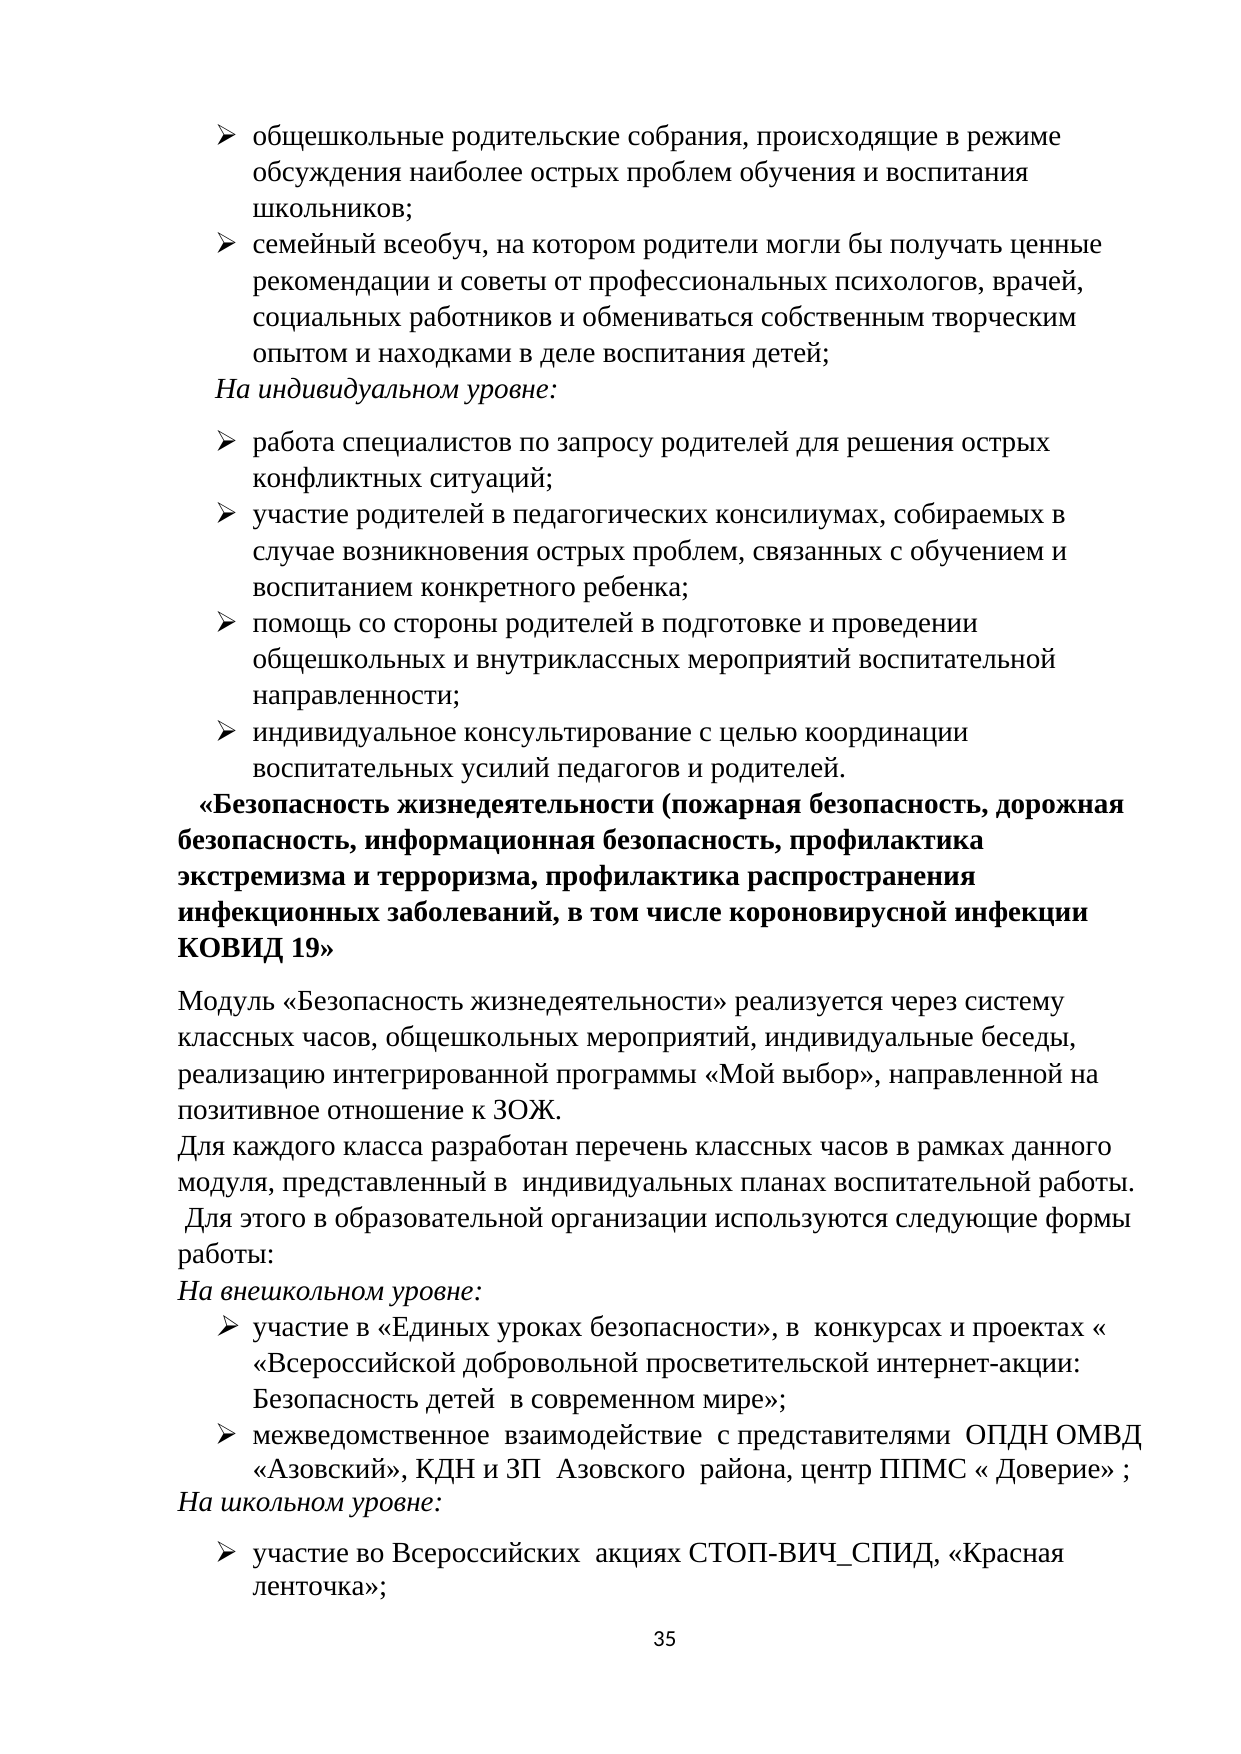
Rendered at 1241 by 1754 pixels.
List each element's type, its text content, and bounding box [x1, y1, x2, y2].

text На внешкольном уровне: [177, 1273, 1152, 1306]
text На школьном уровне: [177, 1484, 1152, 1518]
text Для каждого класса разработан перечень классных часов в рамках данного модуля, представленный в индивидуальных планах воспитательной работы. [177, 1128, 1152, 1198]
list участие во Всероссийских акциях СТОП-ВИЧ_СПИД, «Красная ленточка»; [215, 1535, 1152, 1602]
text Для этого в образовательной организации используются следующие формы работы: [177, 1200, 1152, 1270]
list семейный всеобуч, на котором родители могли бы получать ценные рекомендации и советы от профессиональных психологов, врачей, социальных работников и обмениваться собственным творческим опытом и находками в деле воспитания детей; [215, 227, 1152, 369]
list межведомственное взаимодействие с представителями ОПДН ОМВД «Азовский», КДН и ЗП Азовского района, центр ППМС « Доверие» ; [215, 1417, 1152, 1484]
text Модуль «Безопасность жизнедеятельности» реализуется через систему классных часов, общешкольных мероприятий, индивидуальные беседы, реализацию интегрированной программы «Мой выбор», направленной на позитивное отношение к ЗОЖ. [177, 983, 1152, 1125]
list общешкольные родительские собрания, происходящие в режиме обсуждения наиболее острых проблем обучения и воспитания школьников; [215, 118, 1152, 224]
list помощь со стороны родителей в подготовке и проведении общешкольных и внутриклассных мероприятий воспитательной направленности; [215, 605, 1152, 711]
list участие родителей в педагогических консилиумах, собираемых в случае возникновения острых проблем, связанных с обучением и воспитанием конкретного ребенка; [215, 497, 1152, 602]
list индивидуальное консультирование c целью координации воспитательных усилий педагогов и родителей. [215, 714, 1152, 783]
list участие в «Единых уроках безопасности», в конкурсах и проектах « «Всероссийской добровольной просветительской интернет-акции: Безопасность детей в современном мире»; [215, 1309, 1152, 1415]
list работа специалистов по запросу родителей для решения острых конфликтных ситуаций; [215, 424, 1152, 494]
text На индивидуальном уровне: [215, 371, 1152, 405]
text «Безопасность жизнедеятельности (пожарная безопасность, дорожная безопасность, информационная безопасность, профилактика экстремизма и терроризма, профилактика распространения инфекционных заболеваний, в том числе короновирусной инфекции КОВИД 19» [177, 786, 1152, 964]
